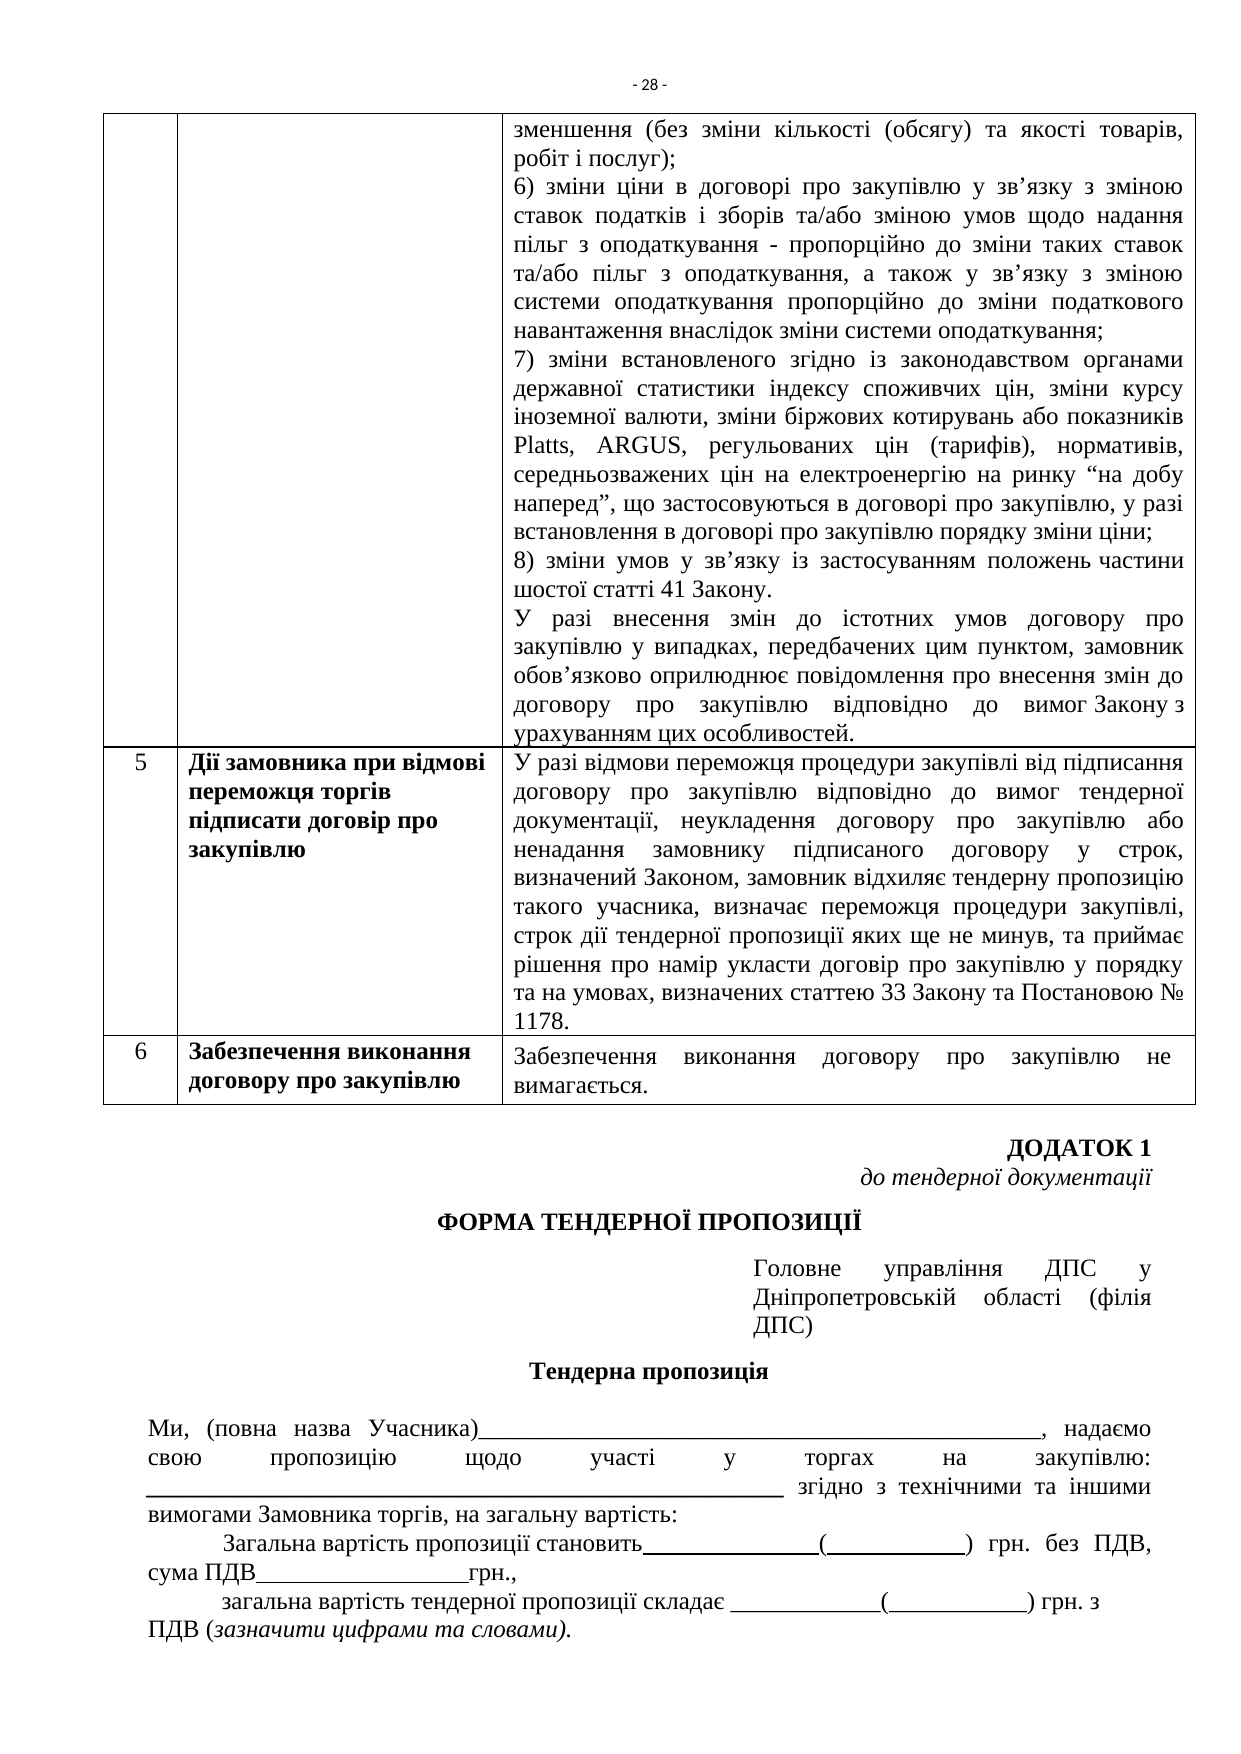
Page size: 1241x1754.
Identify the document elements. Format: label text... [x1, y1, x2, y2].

text Тендерна пропозиція [148, 1356, 1131, 1384]
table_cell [503, 114, 1195, 746]
text до тендерної документації [148, 1162, 1152, 1191]
table_cell 4 [104, 114, 177, 746]
table_cell Забезпечення виконання договору про закупівлю не вимагається. [503, 1036, 1195, 1103]
text Головне управління ДПС у Дніпропетровській області (філія ДПС) [753, 1253, 1152, 1339]
text Ми, (повна назва Учасника)_____________________________________________, надаємо свою пропозицію щодо участі у торгах на закупівлю: ___________________________________________________ згідно з технічними та іншими вимогами Замовника торгів, на загальну вартість: [148, 1413, 1152, 1528]
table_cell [178, 114, 502, 746]
table_cell Дії замовника при відмові переможця торгів підписати договір про закупівлю [178, 748, 502, 1035]
text ДОДАТОК 1 [737, 1133, 1152, 1162]
table_cell Забезпечення виконання договору про закупівлю [178, 1036, 502, 1103]
text Загальна вартість пропозиції становить ( ) грн. без ПДВ, сума ПДВ грн., [148, 1528, 1152, 1586]
table_cell 6 [104, 1036, 177, 1103]
text загальна вартість тендерної пропозиції складає ____________(___________) грн. з ПДВ (зазначити цифрами та словами). [148, 1586, 1152, 1643]
table_cell 5 [104, 748, 177, 1035]
text ФОРМА ТЕНДЕРНОЇ ПРОПОЗИЦІЇ [148, 1207, 1152, 1236]
table_cell У разі відмови переможця процедури закупівлі від підписання договору про закупівлю відповідно до вимог тендерної документації, неукладення договору про закупівлю або ненадання замовнику підписаного договору у строк, визначений Законом, замовник відхиляє тендерну пропозицію такого учасника, визначає переможця процедури закупівлі, строк дії тендерної пропозиції яких ще не минув, та приймає рішення про намір укласти договір про закупівлю у порядку та на умовах, визначених статтею 33 Закону та Постановою № 1178. [503, 748, 1195, 1035]
